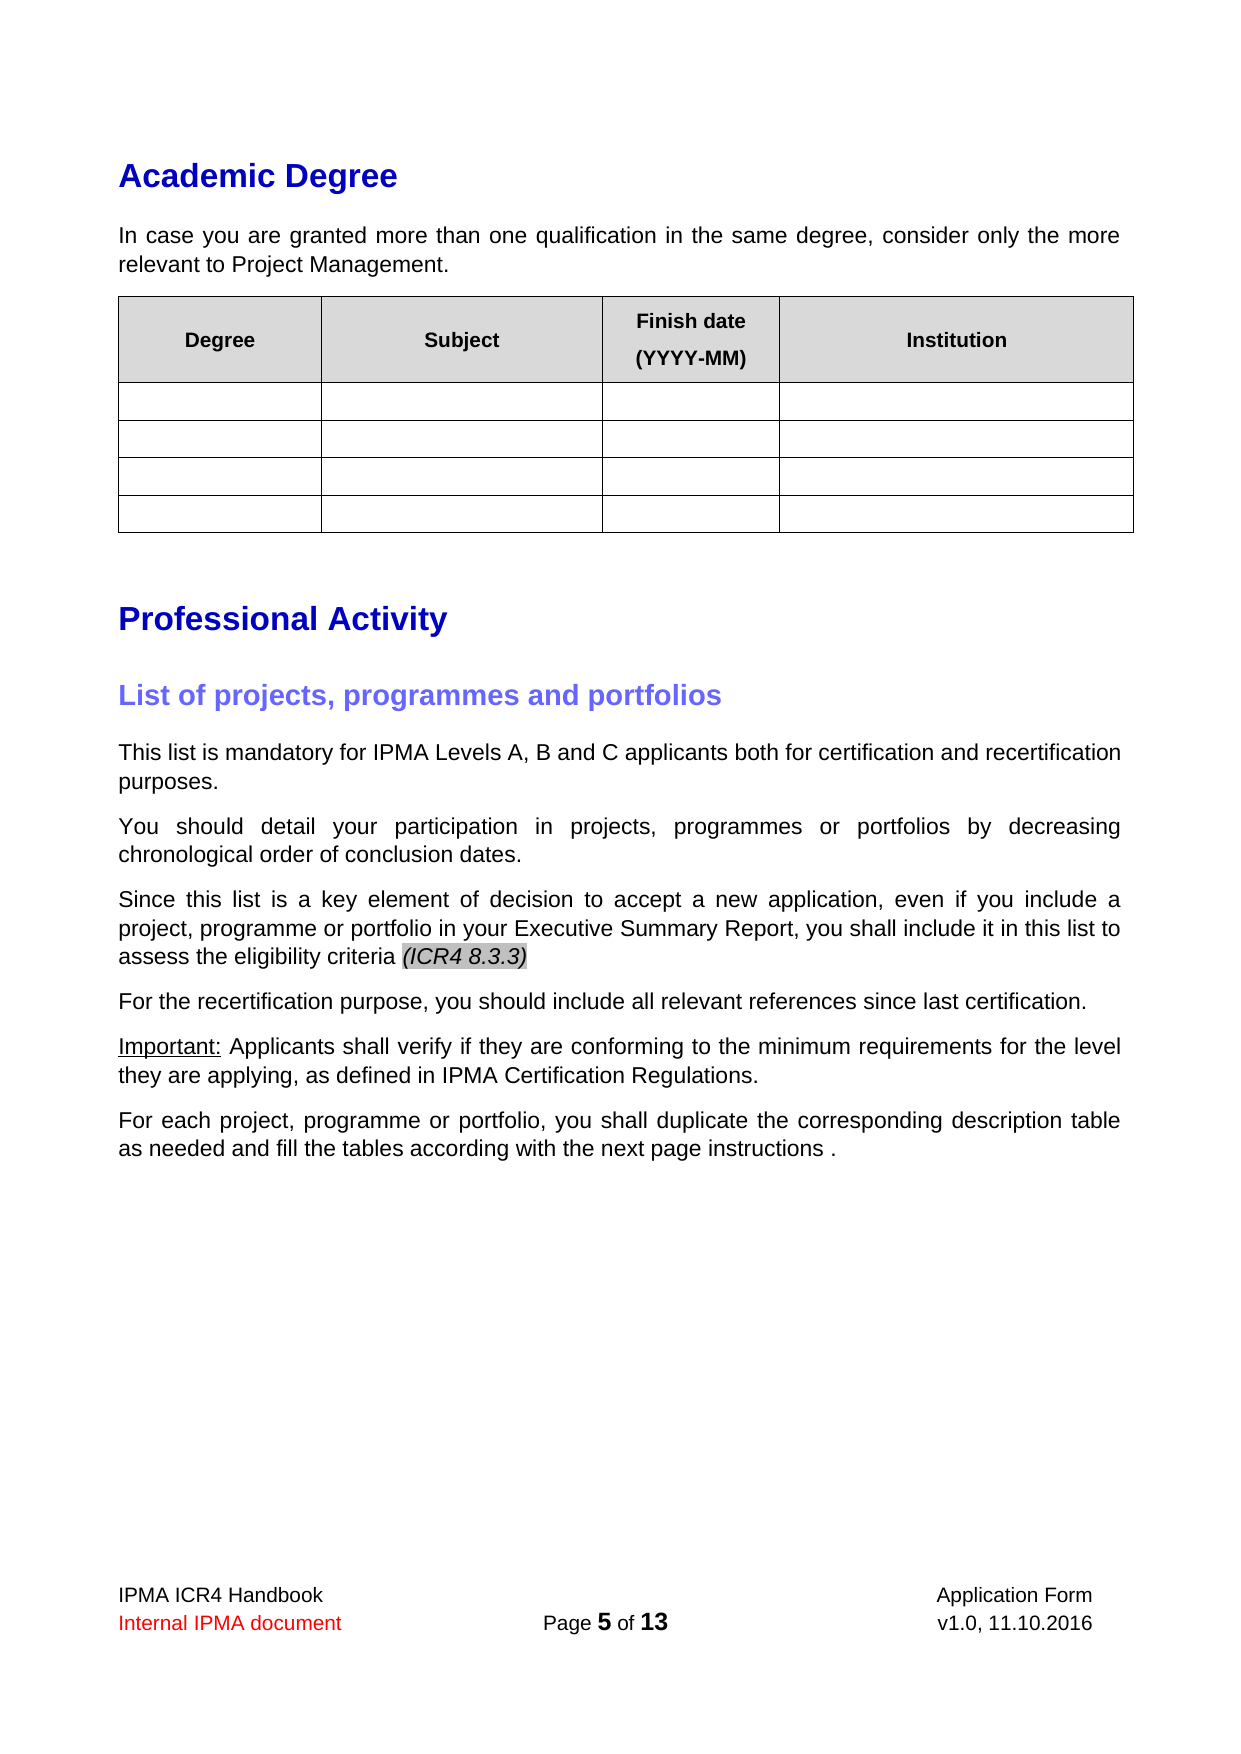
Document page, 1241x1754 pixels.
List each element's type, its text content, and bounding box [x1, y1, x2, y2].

table_cell [119, 458, 321, 494]
table_cell [780, 458, 1133, 494]
table_header Finish date (YYYY-MM) [603, 297, 779, 382]
table_cell [780, 383, 1133, 419]
table_cell [322, 383, 602, 419]
table_cell [322, 421, 602, 457]
table_cell [603, 496, 779, 532]
text Academic Degree [118, 156, 1122, 194]
table_header Subject [322, 297, 602, 382]
text For each project, programme or portfolio, you shall duplicate the corresponding description table as needed and fill the tables according with the next page instructions . [118, 1107, 1122, 1162]
table_header Degree [119, 297, 321, 382]
table_cell [603, 383, 779, 419]
text In case you are granted more than one qualification in the same degree, consider only the more relevant to Project Management. [118, 222, 1122, 277]
table_cell [119, 496, 321, 532]
text For the recertification purpose, you should include all relevant references since last certification. [118, 988, 1122, 1014]
table_cell [603, 421, 779, 457]
table_cell [603, 458, 779, 494]
table_cell [322, 458, 602, 494]
text Important: Applicants shall verify if they are conforming to the minimum requirements for the level they are applying, as defined in IPMA Certification Regulations. [118, 1033, 1122, 1088]
table_cell [780, 496, 1133, 532]
table_header Institution [780, 297, 1133, 382]
table_cell [780, 421, 1133, 457]
text Professional Activity [118, 599, 1122, 637]
text List of projects, programmes and portfolios [118, 678, 1122, 712]
table_cell [119, 383, 321, 419]
text This list is mandatory for IPMA Levels A, B and C applicants both for certification and recertification purposes. [118, 739, 1122, 794]
table_cell [322, 496, 602, 532]
text You should detail your participation in projects, programmes or portfolios by decreasing chronological order of conclusion dates. [118, 813, 1122, 867]
table_cell [119, 421, 321, 457]
text Since this list is a key element of decision to accept a new application, even if you include a project, programme or portfolio in your Executive Summary Report, you shall include it in this list to assess the eligibility criteria (ICR4 8.3.3) [118, 886, 1122, 969]
